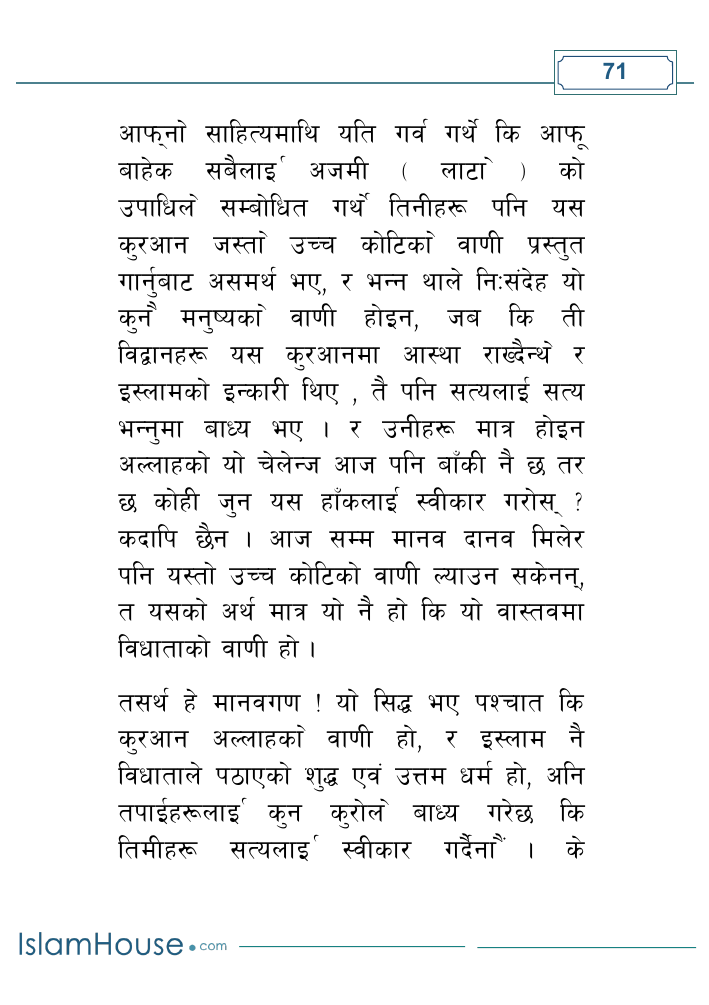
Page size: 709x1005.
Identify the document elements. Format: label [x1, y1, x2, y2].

picture [12, 928, 466, 961]
text [118, 686, 586, 867]
picture [471, 929, 697, 962]
text [118, 118, 586, 667]
